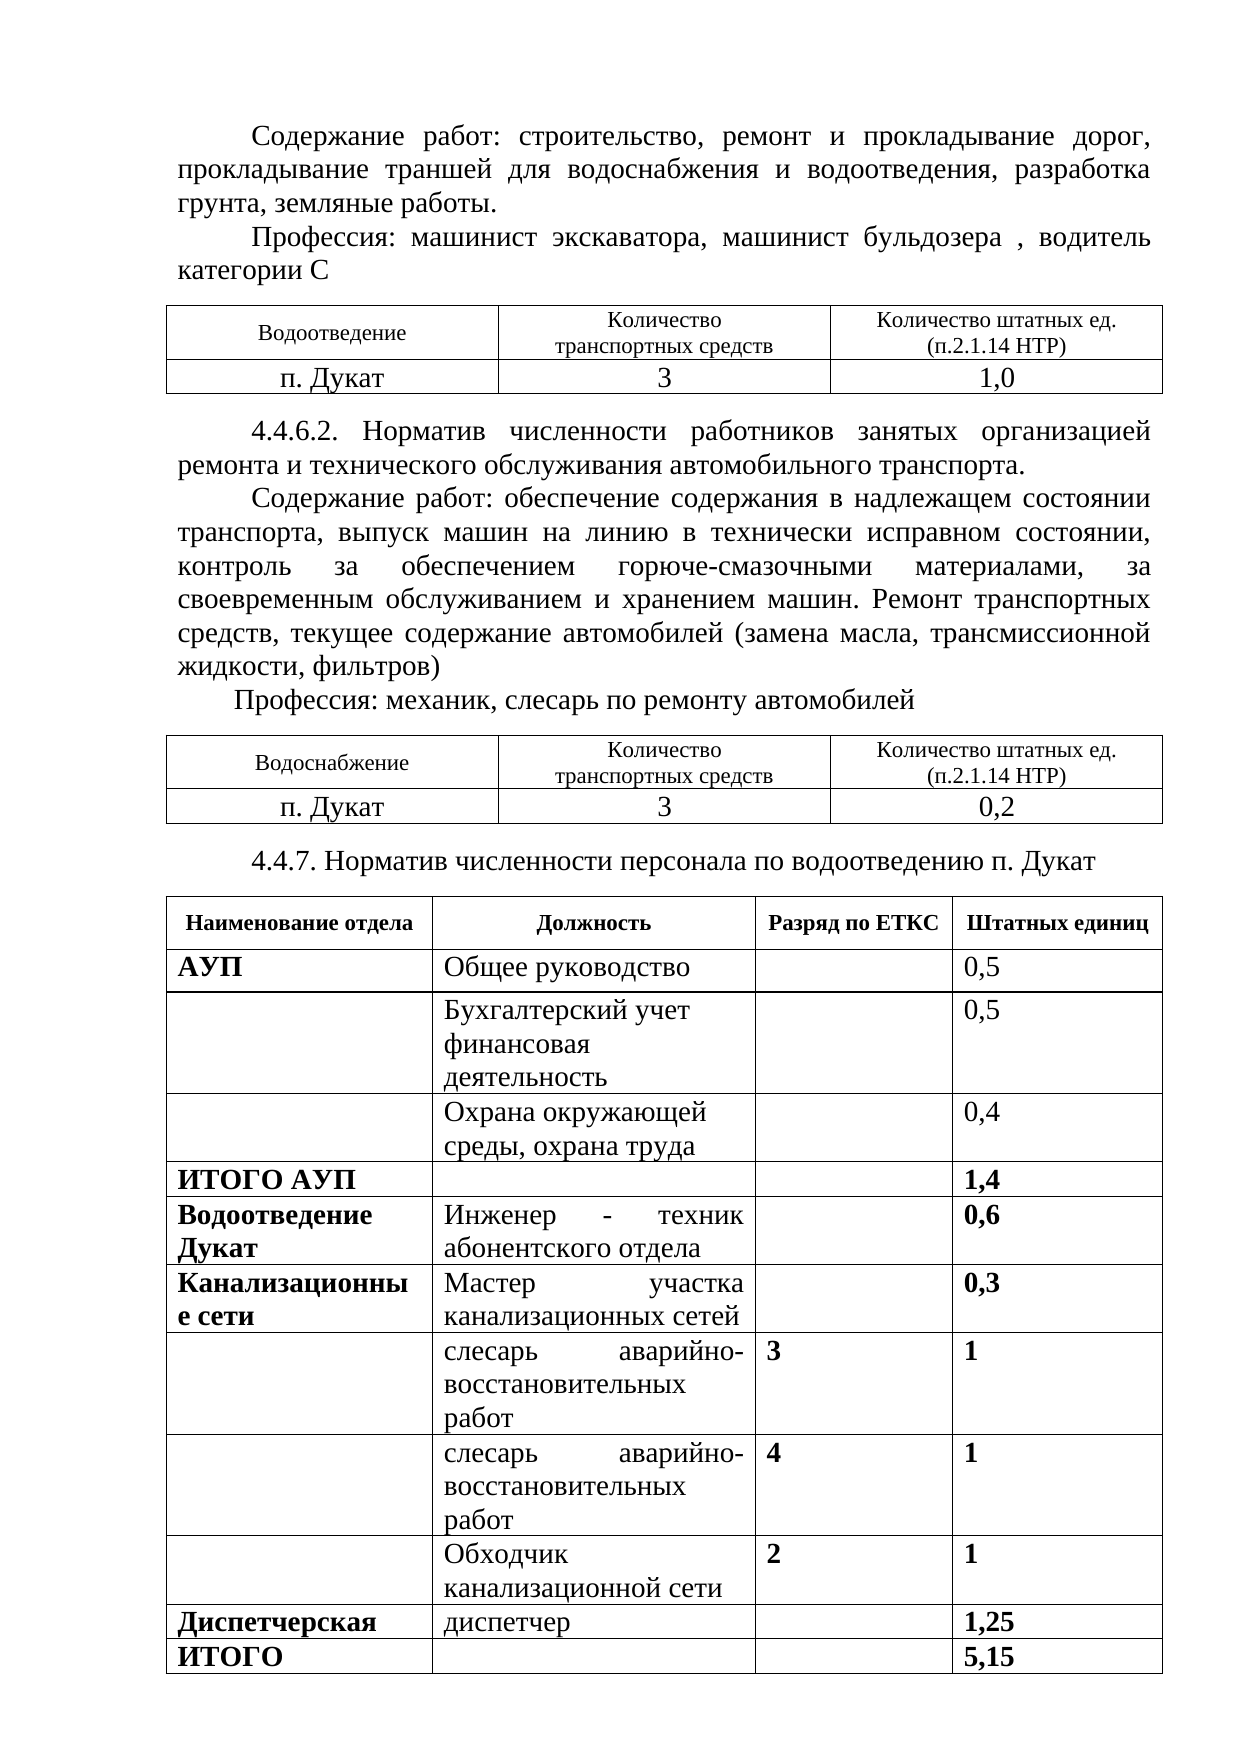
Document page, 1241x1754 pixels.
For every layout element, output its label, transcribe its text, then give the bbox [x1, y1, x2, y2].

table_cell Бухгалтерский учет финансовая деятельность [433, 993, 755, 1093]
table_cell 1 [953, 1333, 1162, 1434]
table_cell 0,5 [953, 993, 1162, 1093]
table_cell 0,4 [953, 1094, 1162, 1161]
table_cell 1,4 [953, 1162, 1162, 1196]
table_cell 5,15 [953, 1639, 1162, 1673]
table_cell Водоотведение Дукат [167, 1197, 432, 1264]
table_header Водоснабжение [167, 736, 498, 788]
text Профессия: механик, слесарь по ремонту автомобилей [177, 682, 1152, 715]
table_cell [756, 1639, 952, 1673]
table_cell 1,25 [953, 1605, 1162, 1638]
table_cell [433, 1162, 755, 1196]
table_header Количество транспортных средств [499, 736, 830, 788]
table_cell 4 [756, 1435, 952, 1535]
text Содержание работ: обеспечение содержания в надлежащем состоянии транспорта, выпуск машин на линию в технически исправном состоянии, контроль за обеспечением горюче-смазочными материалами, за своевременным обслуживанием и хранением машин. Ремонт транспортных средств, текущее содержание автомобилей (замена масла, трансмиссионной жидкости, фильтров) [177, 481, 1152, 682]
table_cell 3 [499, 360, 830, 393]
table_header Должность [433, 897, 755, 948]
table_cell Канализационные сети [167, 1265, 432, 1332]
table_cell 0,3 [953, 1265, 1162, 1332]
table_cell АУП [167, 950, 432, 991]
table_cell ИТОГО АУП [167, 1162, 432, 1196]
table_cell 1 [953, 1435, 1162, 1535]
table_header Количество транспортных средств [499, 306, 830, 359]
table_cell [167, 993, 432, 1093]
table_cell Диспетчерская [167, 1605, 432, 1638]
table_cell [433, 1639, 755, 1673]
table_header Наименование отдела [167, 897, 432, 948]
table_cell 3 [756, 1333, 952, 1434]
table_cell 3 [499, 789, 830, 823]
table_cell 0,5 [953, 950, 1162, 991]
table_cell [756, 1265, 952, 1332]
table_header Количество штатных ед. (п.2.1.14 НТР) [831, 736, 1162, 788]
table_header Водоотведение [167, 306, 498, 359]
table_cell Общее руководство [433, 950, 755, 991]
table_cell слесарь аварийно-восстановительных работ [433, 1435, 755, 1535]
table_cell 2 [756, 1536, 952, 1603]
table_cell 1 [953, 1536, 1162, 1603]
table_cell [756, 1605, 952, 1638]
table_header Количество штатных ед. (п.2.1.14 НТР) [831, 306, 1162, 359]
text 4.4.7. Норматив численности персонала по водоотведению п. Дукат [177, 843, 1152, 877]
table_cell [167, 1333, 432, 1434]
table_cell [167, 1094, 432, 1161]
table_header Разряд по ЕТКС [756, 897, 952, 948]
table_cell ИТОГО [167, 1639, 432, 1673]
table_cell Мастер участка канализационных сетей [433, 1265, 755, 1332]
table_cell [756, 1197, 952, 1264]
table_cell 1,0 [831, 360, 1162, 393]
table_cell п. Дукат [167, 360, 498, 393]
table_cell Охрана окружающей среды, охрана труда [433, 1094, 755, 1161]
table_cell 0,2 [831, 789, 1162, 823]
text Профессия: машинист экскаватора, машинист бульдозера , водитель категории С [177, 219, 1152, 286]
table_cell [167, 1435, 432, 1535]
table_cell Инженер - техник абонентского отдела [433, 1197, 755, 1264]
table_cell [756, 993, 952, 1093]
table_cell слесарь аварийно-восстановительных работ [433, 1333, 755, 1434]
table_cell [756, 1162, 952, 1196]
table_cell [756, 1094, 952, 1161]
table_header Штатных единиц [953, 897, 1162, 948]
text Содержание работ: строительство, ремонт и прокладывание дорог, прокладывание траншей для водоснабжения и водоотведения, разработка грунта, земляные работы. [177, 118, 1152, 219]
table_cell диспетчер [433, 1605, 755, 1638]
table_cell 0,6 [953, 1197, 1162, 1264]
table_cell Обходчик канализационной сети [433, 1536, 755, 1603]
table_cell [167, 1536, 432, 1603]
text 4.4.6.2. Норматив численности работников занятых организацией ремонта и технического обслуживания автомобильного транспорта. [177, 413, 1152, 481]
table_cell [756, 950, 952, 991]
table_cell п. Дукат [167, 789, 498, 823]
